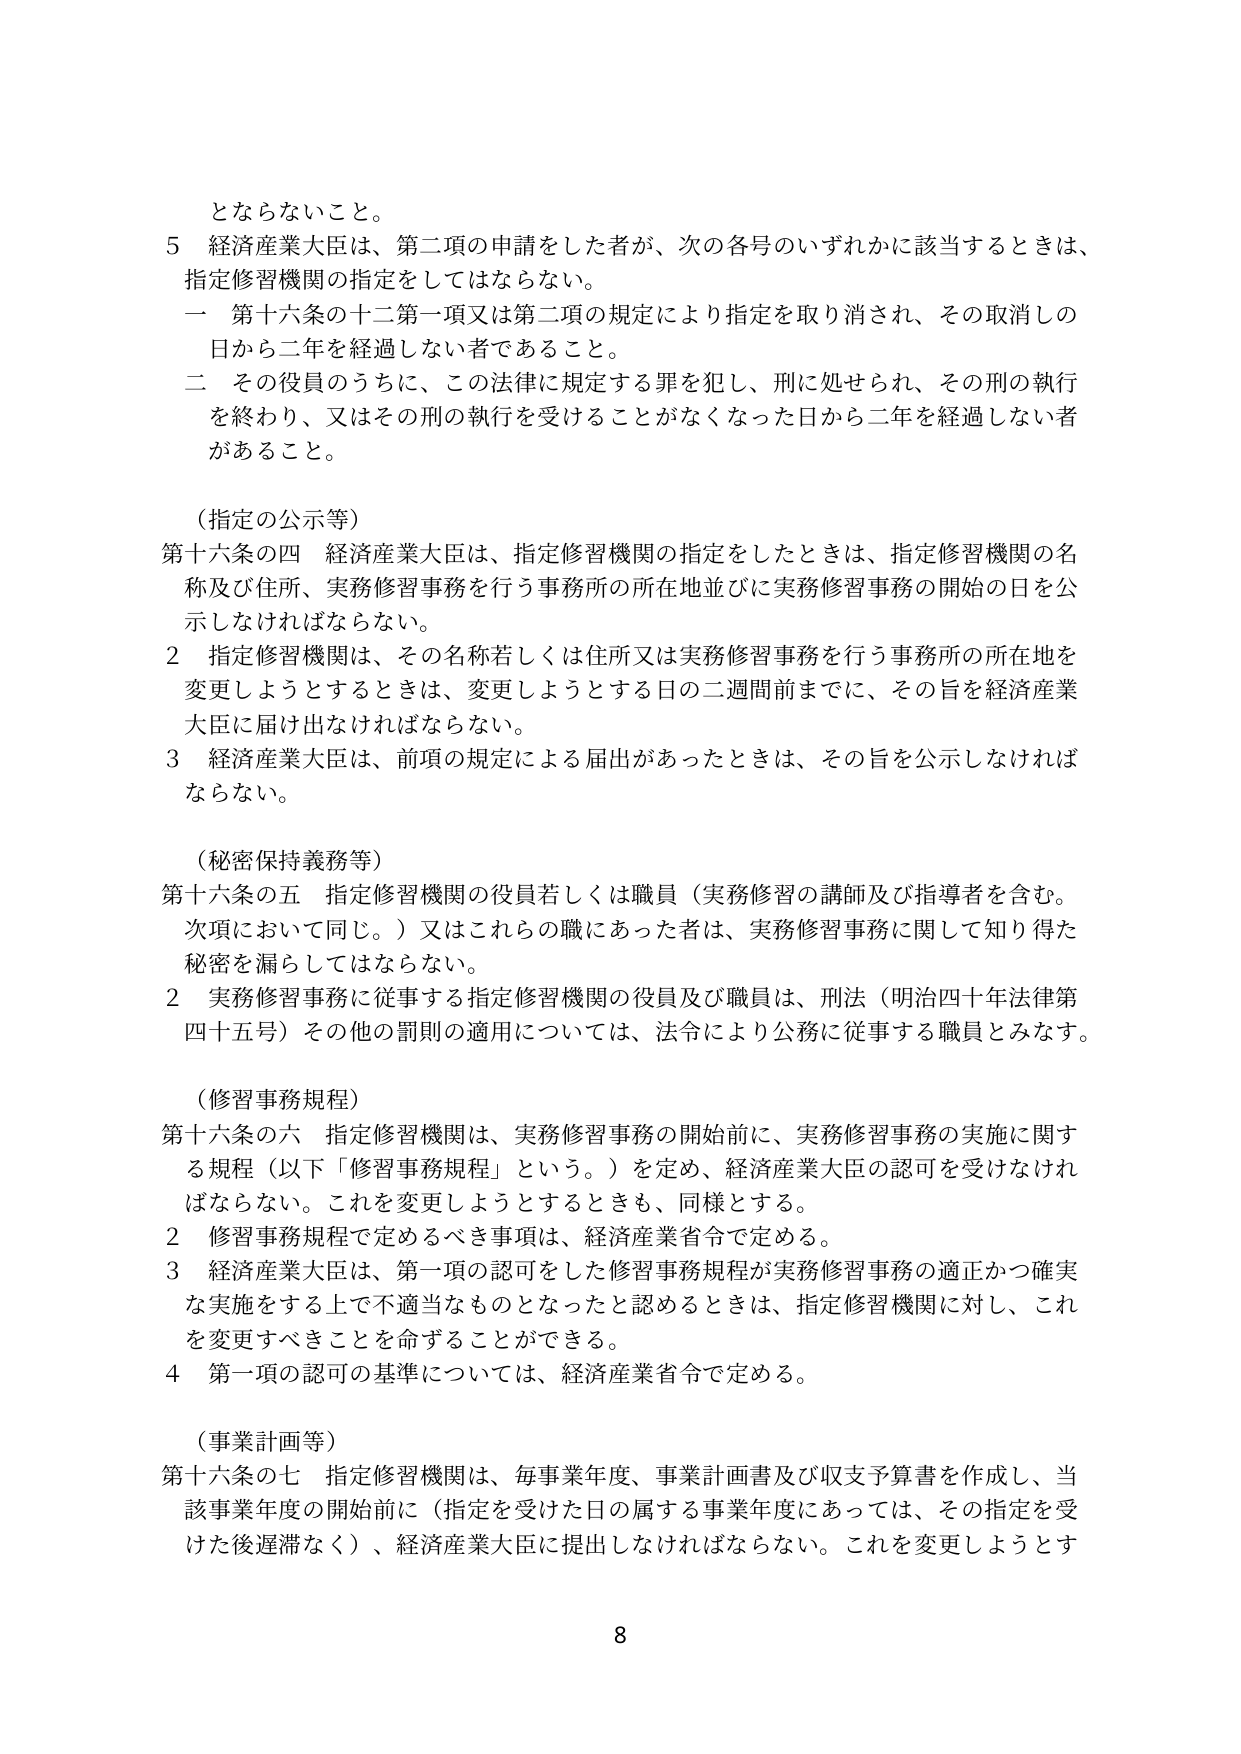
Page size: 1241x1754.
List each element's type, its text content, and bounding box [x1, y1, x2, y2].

text 一 第十六条の十二第一項又は第二項の規定により指定を取り消され、その取消しの日から二年を経過しない者であること。 [184, 296, 1079, 364]
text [161, 1458, 1079, 1560]
text ２ 指定修習機関は、その名称若しくは住所又は実務修習事務を行う事務所の所在地を変更しようとするときは、変更しようとする日の二週間前までに、その旨を経済産業大臣に届け出なければならない。 [161, 638, 1079, 740]
text （事業計画等） [184, 1424, 1079, 1458]
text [184, 194, 1079, 228]
text （修習事務規程） [184, 1082, 1079, 1116]
text 二 その役員のうちに、この法律に規定する罪を犯し、刑に処せられ、その刑の執行を終わり、又はその刑の執行を受けることがなくなった日から二年を経過しない者があること。 [184, 364, 1079, 467]
text （指定の公示等） [184, 501, 1079, 535]
text ２ 実務修習事務に従事する指定修習機関の役員及び職員は、刑法（明治四十年法律第四十五号）その他の罰則の適用については、法令により公務に従事する職員とみなす。 [161, 979, 1079, 1048]
text 第十六条の六 指定修習機関は、実務修習事務の開始前に、実務修習事務の実施に関する規程（以下「修習事務規程」という。）を定め、経済産業大臣の認可を受けなければならない。これを変更しようとするときも、同様とする。 [161, 1116, 1079, 1219]
text ５ 経済産業大臣は、第二項の申請をした者が、次の各号のいずれかに該当するときは、指定修習機関の指定をしてはならない。 [161, 228, 1079, 296]
text ４ 第一項の認可の基準については、経済産業省令で定める。 [161, 1355, 1079, 1389]
text ３ 経済産業大臣は、前項の規定による届出があったときは、その旨を公示しなければならない。 [161, 740, 1079, 809]
text ３ 経済産業大臣は、第一項の認可をした修習事務規程が実務修習事務の適正かつ確実な実施をする上で不適当なものとなったと認めるときは、指定修習機関に対し、これを変更すべきことを命ずることができる。 [161, 1253, 1079, 1355]
text 第十六条の五 指定修習機関の役員若しくは職員（実務修習の講師及び指導者を含む。次項において同じ。）又はこれらの職にあった者は、実務修習事務に関して知り得た秘密を漏らしてはならない。 [161, 877, 1079, 979]
text （秘密保持義務等） [184, 843, 1079, 877]
text ２ 修習事務規程で定めるべき事項は、経済産業省令で定める。 [161, 1219, 1079, 1253]
text 第十六条の四 経済産業大臣は、指定修習機関の指定をしたときは、指定修習機関の名称及び住所、実務修習事務を行う事務所の所在地並びに実務修習事務の開始の日を公示しなければならない。 [161, 535, 1079, 638]
